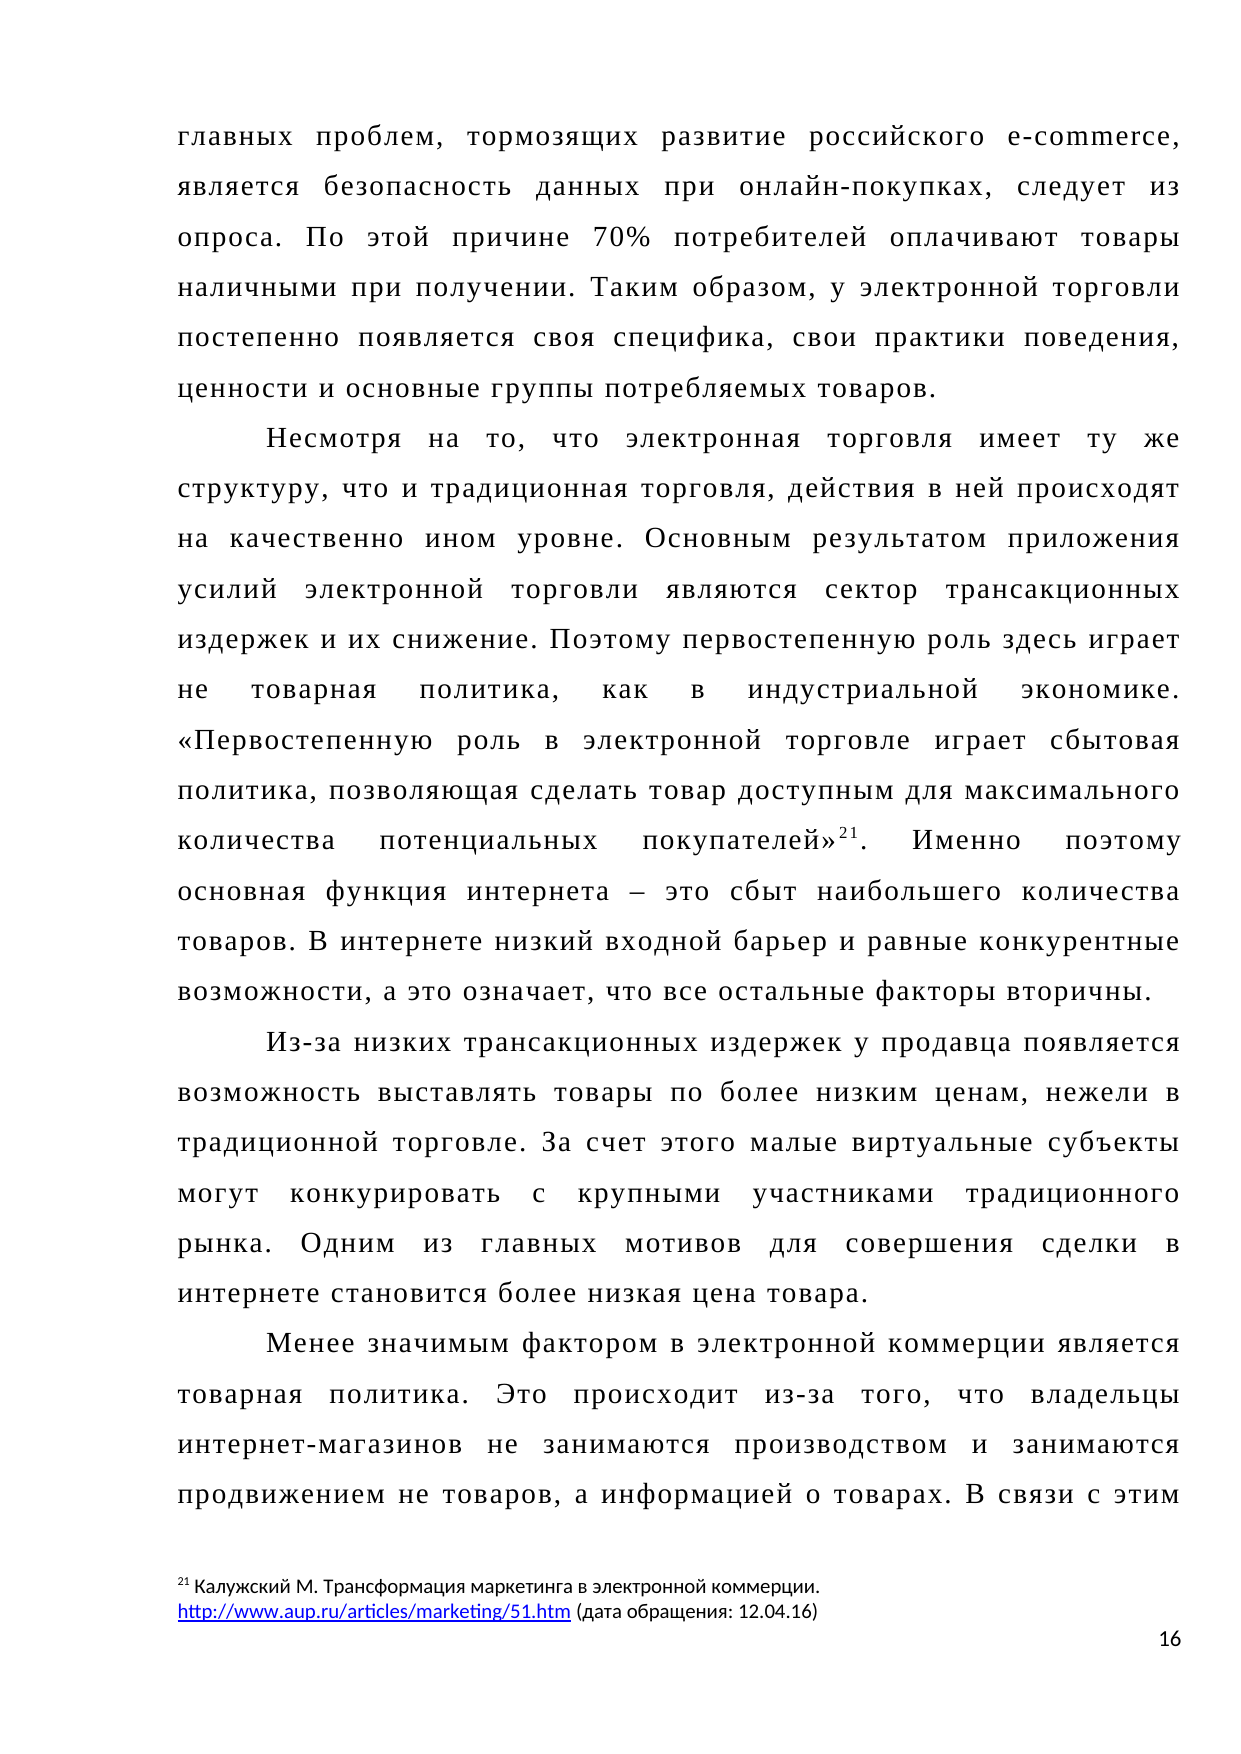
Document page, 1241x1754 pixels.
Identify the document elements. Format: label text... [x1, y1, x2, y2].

text Из-за низких трансакционных издержек у продавца появляется возможность выставлять товары по более низким ценам, нежели в традиционной торговле. За счет этого малые виртуальные субъекты могут конкурировать с крупными участниками традиционного рынка. Одним из главных мотивов для совершения сделки в интернете становится более низкая цена товара. [177, 1024, 1181, 1309]
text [177, 1326, 1181, 1510]
text Несмотря на то, что электронная торговля имеет ту же структуру, что и традиционная торговля, действия в ней происходят на качественно ином уровне. Основным результатом приложения усилий электронной торговли являются сектор трансакционных издержек и их снижение. Поэтому первостепенную роль здесь играет не товарная политика, как в индустриальной экономике. «Первостепенную роль в электронной торговле играет сбытовая политика, позволяющая сделать товар доступным для максимального количества потенциальных покупателей». Именно поэтому основная функция интернета – это сбыт наибольшего количества товаров. В интернете низкий входной барьер и равные конкурентные возможности, а это означает, что все остальные факторы вторичны. [177, 420, 1181, 1007]
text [177, 118, 1181, 403]
